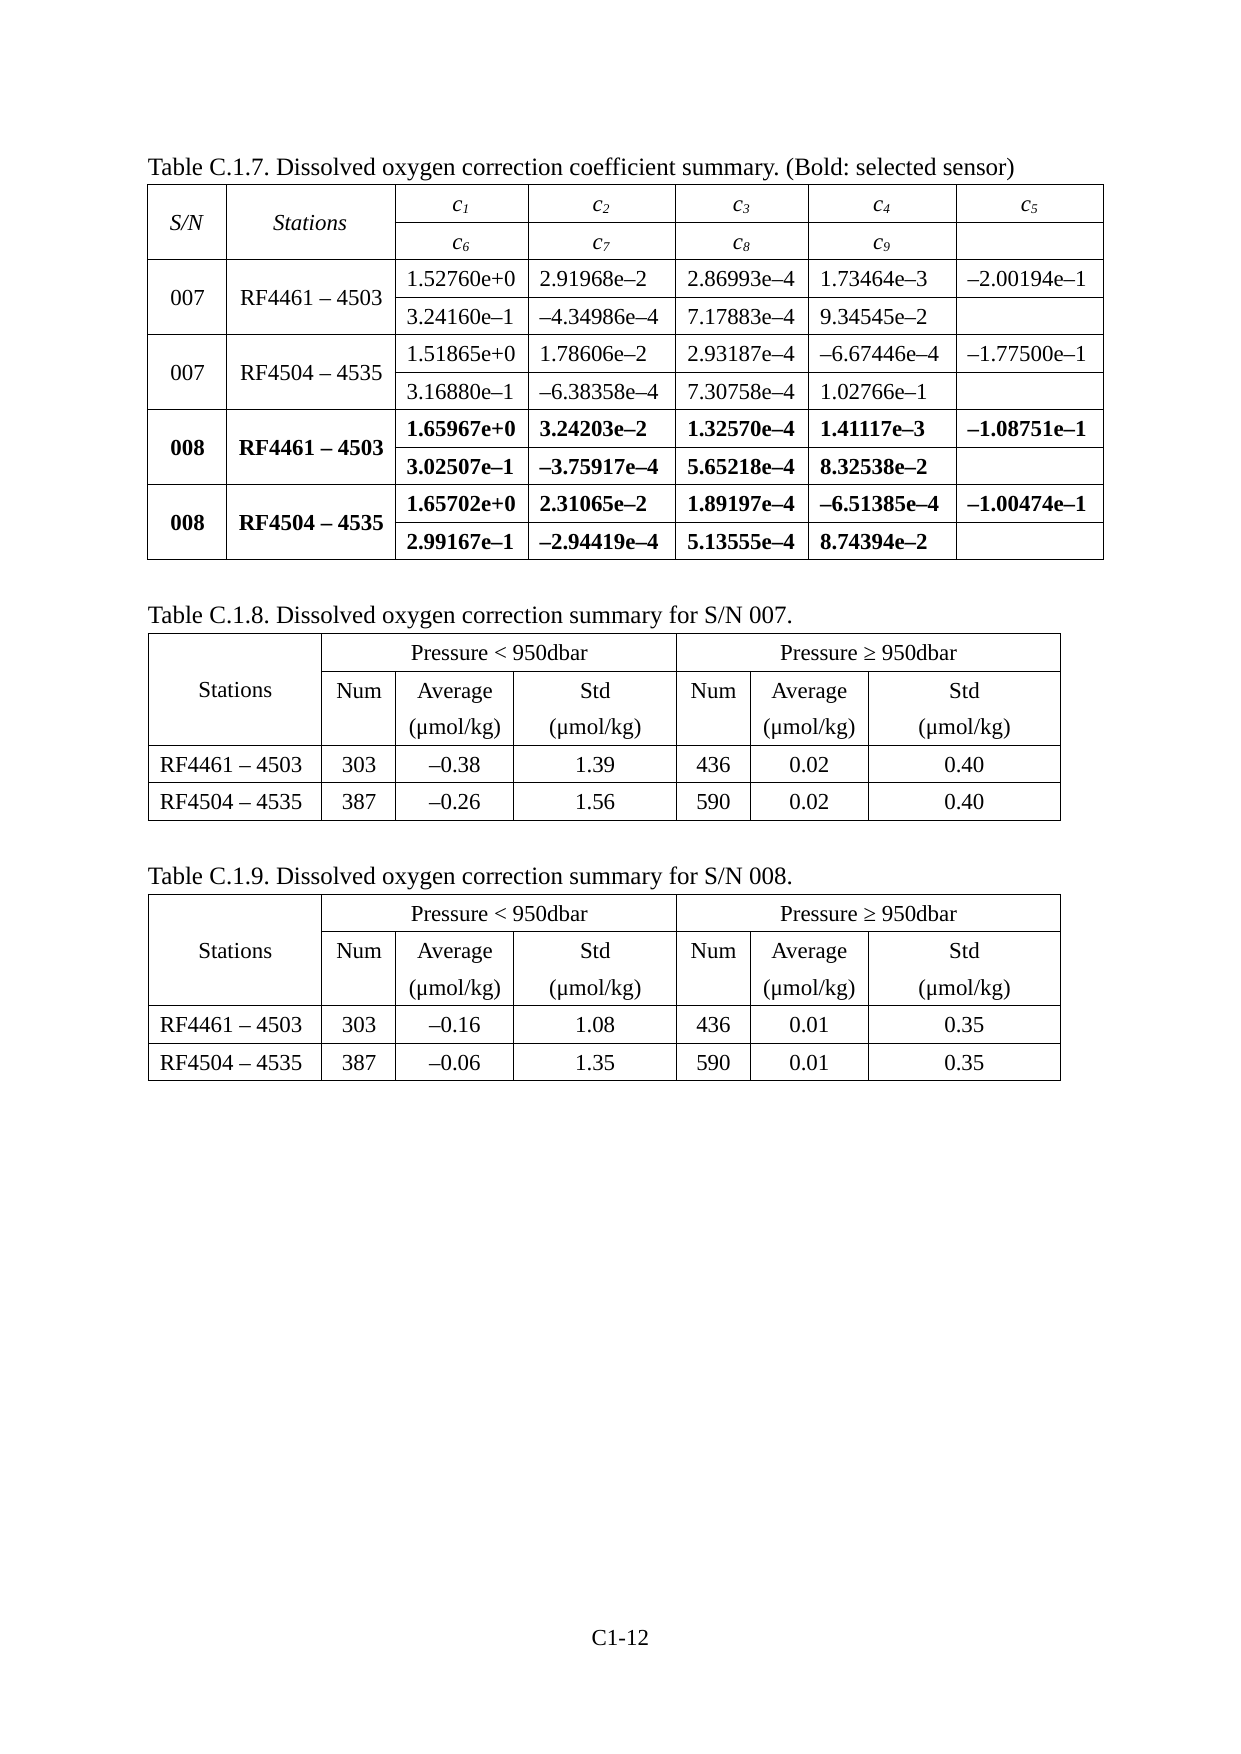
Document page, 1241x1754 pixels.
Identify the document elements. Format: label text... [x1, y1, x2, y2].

table_cell 8.74394e–2 [809, 523, 956, 559]
table_cell 3.24160e–1 [396, 298, 528, 334]
table_cell 2.93187e–4 [676, 335, 808, 372]
table_header Pressure ≥ 950dbar [677, 634, 1060, 671]
table_cell 0.40 [869, 783, 1060, 820]
table_cell 303 [322, 1006, 395, 1043]
table_cell 436 [677, 746, 750, 782]
table_cell –6.67446e–4 [809, 335, 956, 372]
table_cell 436 [677, 1006, 750, 1043]
table_cell 3.16880e–1 [396, 373, 528, 409]
table_cell 1.32570e–4 [676, 410, 808, 447]
table_cell Average (μmol/kg) [396, 932, 513, 1005]
table_cell 2.31065e–2 [529, 485, 675, 522]
table_cell RF4504 – 4535 [149, 1044, 321, 1080]
table_cell –4.34986e–4 [529, 298, 675, 334]
table_cell 1.78606e–2 [529, 335, 675, 372]
table_cell 1.73464e–3 [809, 260, 956, 297]
table_cell c9 [809, 223, 956, 259]
table_cell Std (μmol/kg) [869, 672, 1060, 745]
table_header c5 [957, 185, 1103, 222]
table_cell Average (μmol/kg) [751, 672, 868, 745]
table_header Pressure ≥ 950dbar [677, 895, 1060, 931]
table_cell 3.24203e–2 [529, 410, 675, 447]
table_header Pressure < 950dbar [322, 634, 676, 671]
table_cell 0.35 [869, 1044, 1060, 1080]
table_cell Num [677, 932, 750, 1005]
table_cell 1.89197e–4 [676, 485, 808, 522]
table_header c1 [396, 185, 528, 222]
table_cell 1.52760e+0 [396, 260, 528, 297]
table_cell 1.35 [514, 1044, 676, 1080]
table_cell 590 [677, 783, 750, 820]
table_header c2 [529, 185, 675, 222]
table_cell c7 [529, 223, 675, 259]
table_cell RF4504 – 4535 [149, 783, 321, 820]
text Table C.1.8. Dissolved oxygen correction summary for S/N 007. [148, 597, 1092, 633]
table_cell 303 [322, 746, 395, 782]
table_cell 1.39 [514, 746, 676, 782]
table_cell RF4461 – 4503 [149, 1006, 321, 1043]
table_cell 1.65967e+0 [396, 410, 528, 447]
table_cell 590 [677, 1044, 750, 1080]
table_cell [957, 373, 1103, 409]
table_cell 0.40 [869, 746, 1060, 782]
table_header Stations [149, 895, 321, 1005]
table_cell 1.08 [514, 1006, 676, 1043]
table_cell 1.56 [514, 783, 676, 820]
table_cell –1.77500e–1 [957, 335, 1103, 372]
table_cell 1.65702e+0 [396, 485, 528, 522]
table_cell 0.01 [751, 1044, 868, 1080]
table_cell RF4461 – 4503 [227, 410, 395, 484]
table_header Stations [227, 185, 395, 259]
table_cell –0.06 [396, 1044, 513, 1080]
table_cell RF4461 – 4503 [227, 260, 395, 334]
table_cell 5.13555e–4 [676, 523, 808, 559]
table_cell Std (μmol/kg) [514, 932, 676, 1005]
table_cell –0.38 [396, 746, 513, 782]
table_cell 1.51865e+0 [396, 335, 528, 372]
table_header Pressure < 950dbar [322, 895, 676, 931]
table_cell RF4504 – 4535 [227, 485, 395, 559]
table_cell Num [677, 672, 750, 745]
table_cell 7.30758e–4 [676, 373, 808, 409]
table_cell RF4504 – 4535 [227, 335, 395, 409]
table_cell –1.00474e–1 [957, 485, 1103, 522]
table_cell RF4461 – 4503 [149, 746, 321, 782]
table_cell –0.26 [396, 783, 513, 820]
table_cell –3.75917e–4 [529, 448, 675, 484]
table_cell 2.99167e–1 [396, 523, 528, 559]
table_cell [957, 448, 1103, 484]
table_cell 008 [148, 485, 226, 559]
table_cell Std (μmol/kg) [869, 932, 1060, 1005]
table_cell 0.01 [751, 1006, 868, 1043]
table_cell 9.34545e–2 [809, 298, 956, 334]
table_cell 007 [148, 260, 226, 334]
table_cell [957, 223, 1103, 259]
table_cell [957, 298, 1103, 334]
table_cell Num [322, 932, 395, 1005]
table_cell Average (μmol/kg) [396, 672, 513, 745]
table_cell –1.08751e–1 [957, 410, 1103, 447]
table_header S/N [148, 185, 226, 259]
table_cell 8.32538e–2 [809, 448, 956, 484]
text Table C.1.9. Dissolved oxygen correction summary for S/N 008. [148, 857, 1092, 894]
table_cell 1.41117e–3 [809, 410, 956, 447]
table_cell 0.02 [751, 746, 868, 782]
table_cell 387 [322, 1044, 395, 1080]
table_cell 1.02766e–1 [809, 373, 956, 409]
table_cell 0.02 [751, 783, 868, 820]
table_cell 008 [148, 410, 226, 484]
text Table C.1.7. Dissolved oxygen correction coefficient summary. (Bold: selected sensor) [148, 148, 1092, 184]
table_cell 2.91968e–2 [529, 260, 675, 297]
table_cell Average (μmol/kg) [751, 932, 868, 1005]
table_cell 2.86993e–4 [676, 260, 808, 297]
table_cell –2.94419e–4 [529, 523, 675, 559]
table_cell 0.35 [869, 1006, 1060, 1043]
table_header c3 [676, 185, 808, 222]
table_cell Num [322, 672, 395, 745]
table_header c4 [809, 185, 956, 222]
table_cell c6 [396, 223, 528, 259]
table_cell –0.16 [396, 1006, 513, 1043]
table_header Stations [149, 634, 321, 745]
table_cell c8 [676, 223, 808, 259]
table_cell 387 [322, 783, 395, 820]
table_cell [957, 523, 1103, 559]
table_cell –6.38358e–4 [529, 373, 675, 409]
table_cell Std (μmol/kg) [514, 672, 676, 745]
table_cell –2.00194e–1 [957, 260, 1103, 297]
table_cell 3.02507e–1 [396, 448, 528, 484]
table_cell –6.51385e–4 [809, 485, 956, 522]
table_cell 7.17883e–4 [676, 298, 808, 334]
table_cell 5.65218e–4 [676, 448, 808, 484]
table_cell 007 [148, 335, 226, 409]
